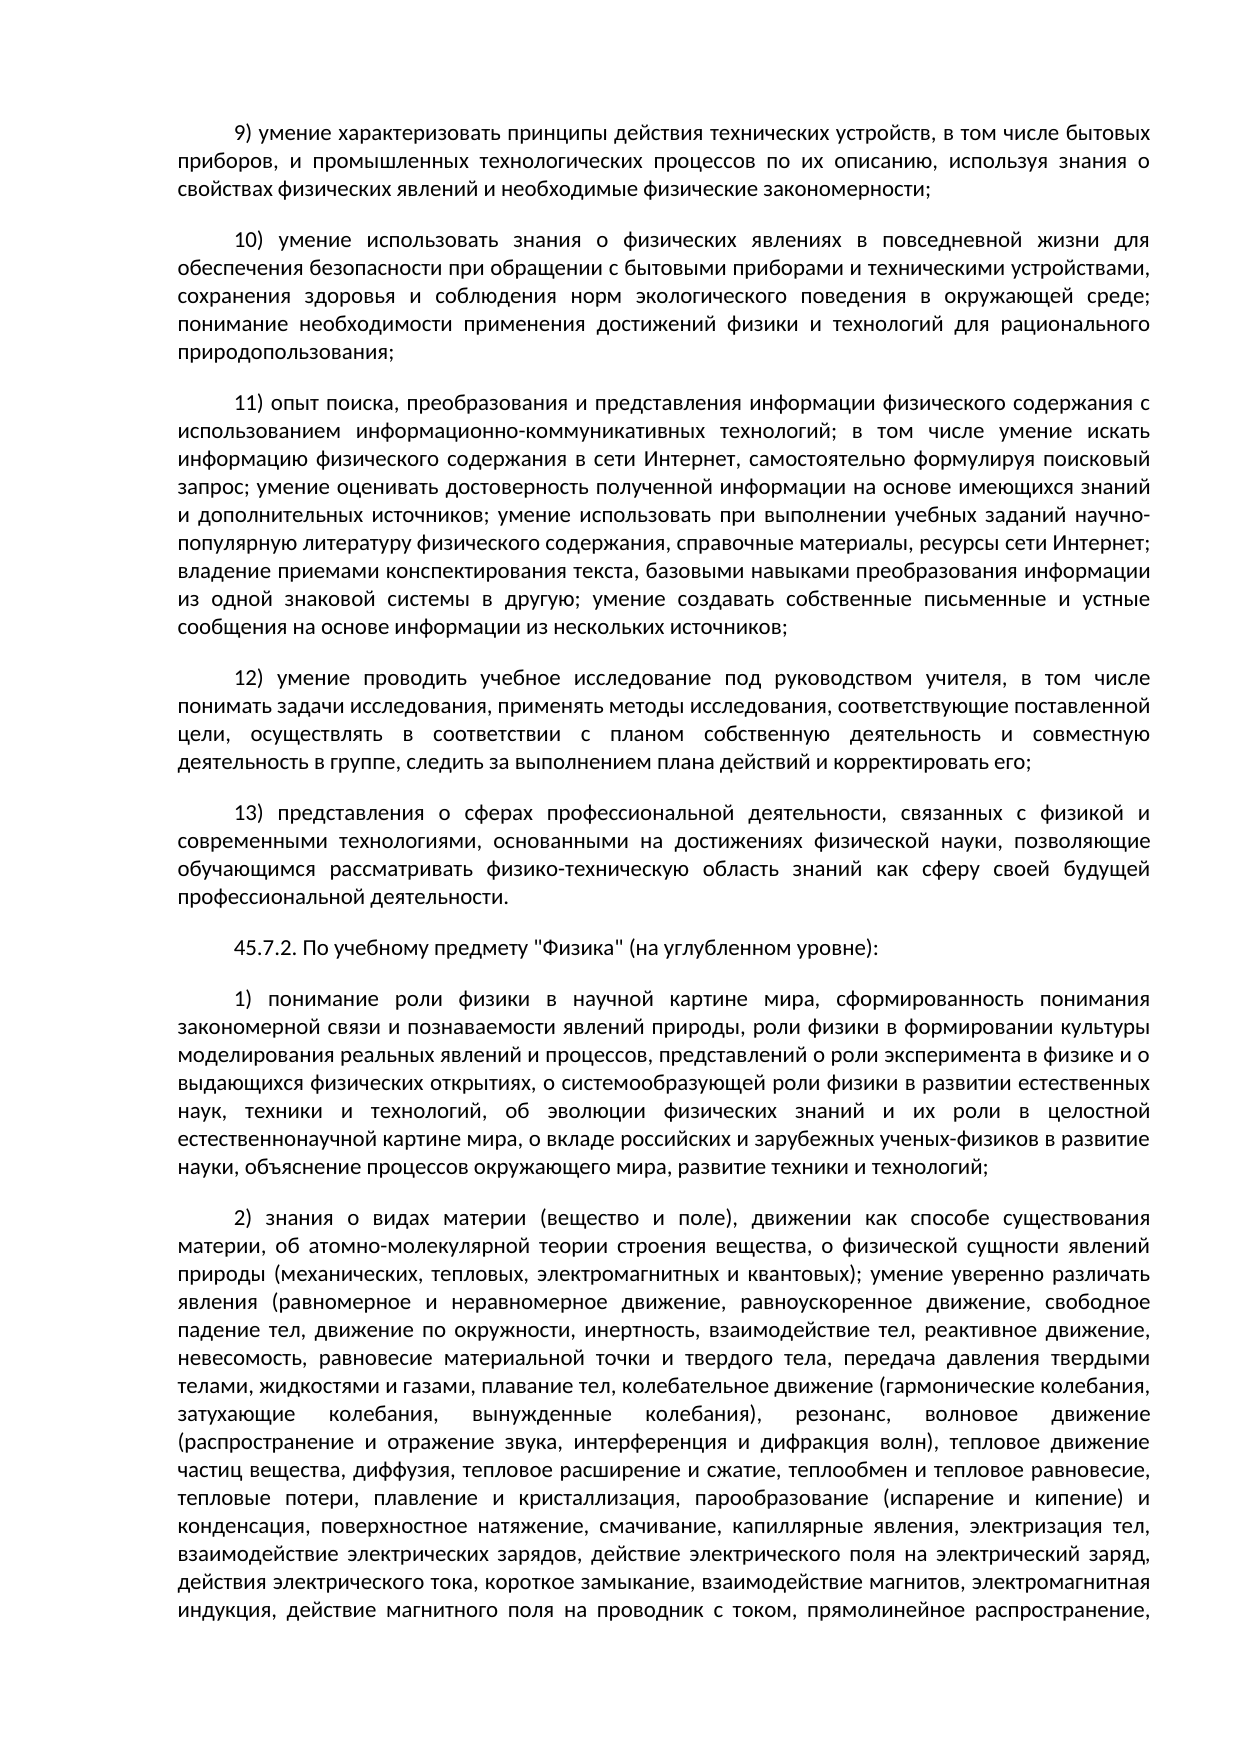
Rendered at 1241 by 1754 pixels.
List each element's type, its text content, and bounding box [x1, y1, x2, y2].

text 9) умение характеризовать принципы действия технических устройств, в том числе бытовых приборов, и промышленных технологических процессов по их описанию, используя знания о свойствах физических явлений и необходимые физические закономерности; [177, 118, 1152, 202]
text 11) опыт поиска, преобразования и представления информации физического содержания с использованием информационно-коммуникативных технологий; в том числе умение искать информацию физического содержания в сети Интернет, самостоятельно формулируя поисковый запрос; умение оценивать достоверность полученной информации на основе имеющихся знаний и дополнительных источников; умение использовать при выполнении учебных заданий научно-популярную литературу физического содержания, справочные материалы, ресурсы сети Интернет; владение приемами конспектирования текста, базовыми навыками преобразования информации из одной знаковой системы в другую; умение создавать собственные письменные и устные сообщения на основе информации из нескольких источников; [177, 388, 1152, 640]
text 10) умение использовать знания о физических явлениях в повседневной жизни для обеспечения безопасности при обращении с бытовыми приборами и техническими устройствами, сохранения здоровья и соблюдения норм экологического поведения в окружающей среде; понимание необходимости применения достижений физики и технологий для рационального природопользования; [177, 225, 1152, 365]
text 45.7.2. По учебному предмету "Физика" (на углубленном уровне): [177, 933, 1152, 961]
text 13) представления о сферах профессиональной деятельности, связанных с физикой и современными технологиями, основанными на достижениях физической науки, позволяющие обучающимся рассматривать физико-техническую область знаний как сферу своей будущей профессиональной деятельности. [177, 798, 1152, 910]
text 12) умение проводить учебное исследование под руководством учителя, в том числе понимать задачи исследования, применять методы исследования, соответствующие поставленной цели, осуществлять в соответствии с планом собственную деятельность и совместную деятельность в группе, следить за выполнением плана действий и корректировать его; [177, 663, 1152, 775]
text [177, 1203, 1152, 1623]
text 1) понимание роли физики в научной картине мира, сформированность понимания закономерной связи и познаваемости явлений природы, роли физики в формировании культуры моделирования реальных явлений и процессов, представлений о роли эксперимента в физике и о выдающихся физических открытиях, о системообразующей роли физики в развитии естественных наук, техники и технологий, об эволюции физических знаний и их роли в целостной естественнонаучной картине мира, о вкладе российских и зарубежных ученых-физиков в развитие науки, объяснение процессов окружающего мира, развитие техники и технологий; [177, 984, 1152, 1180]
